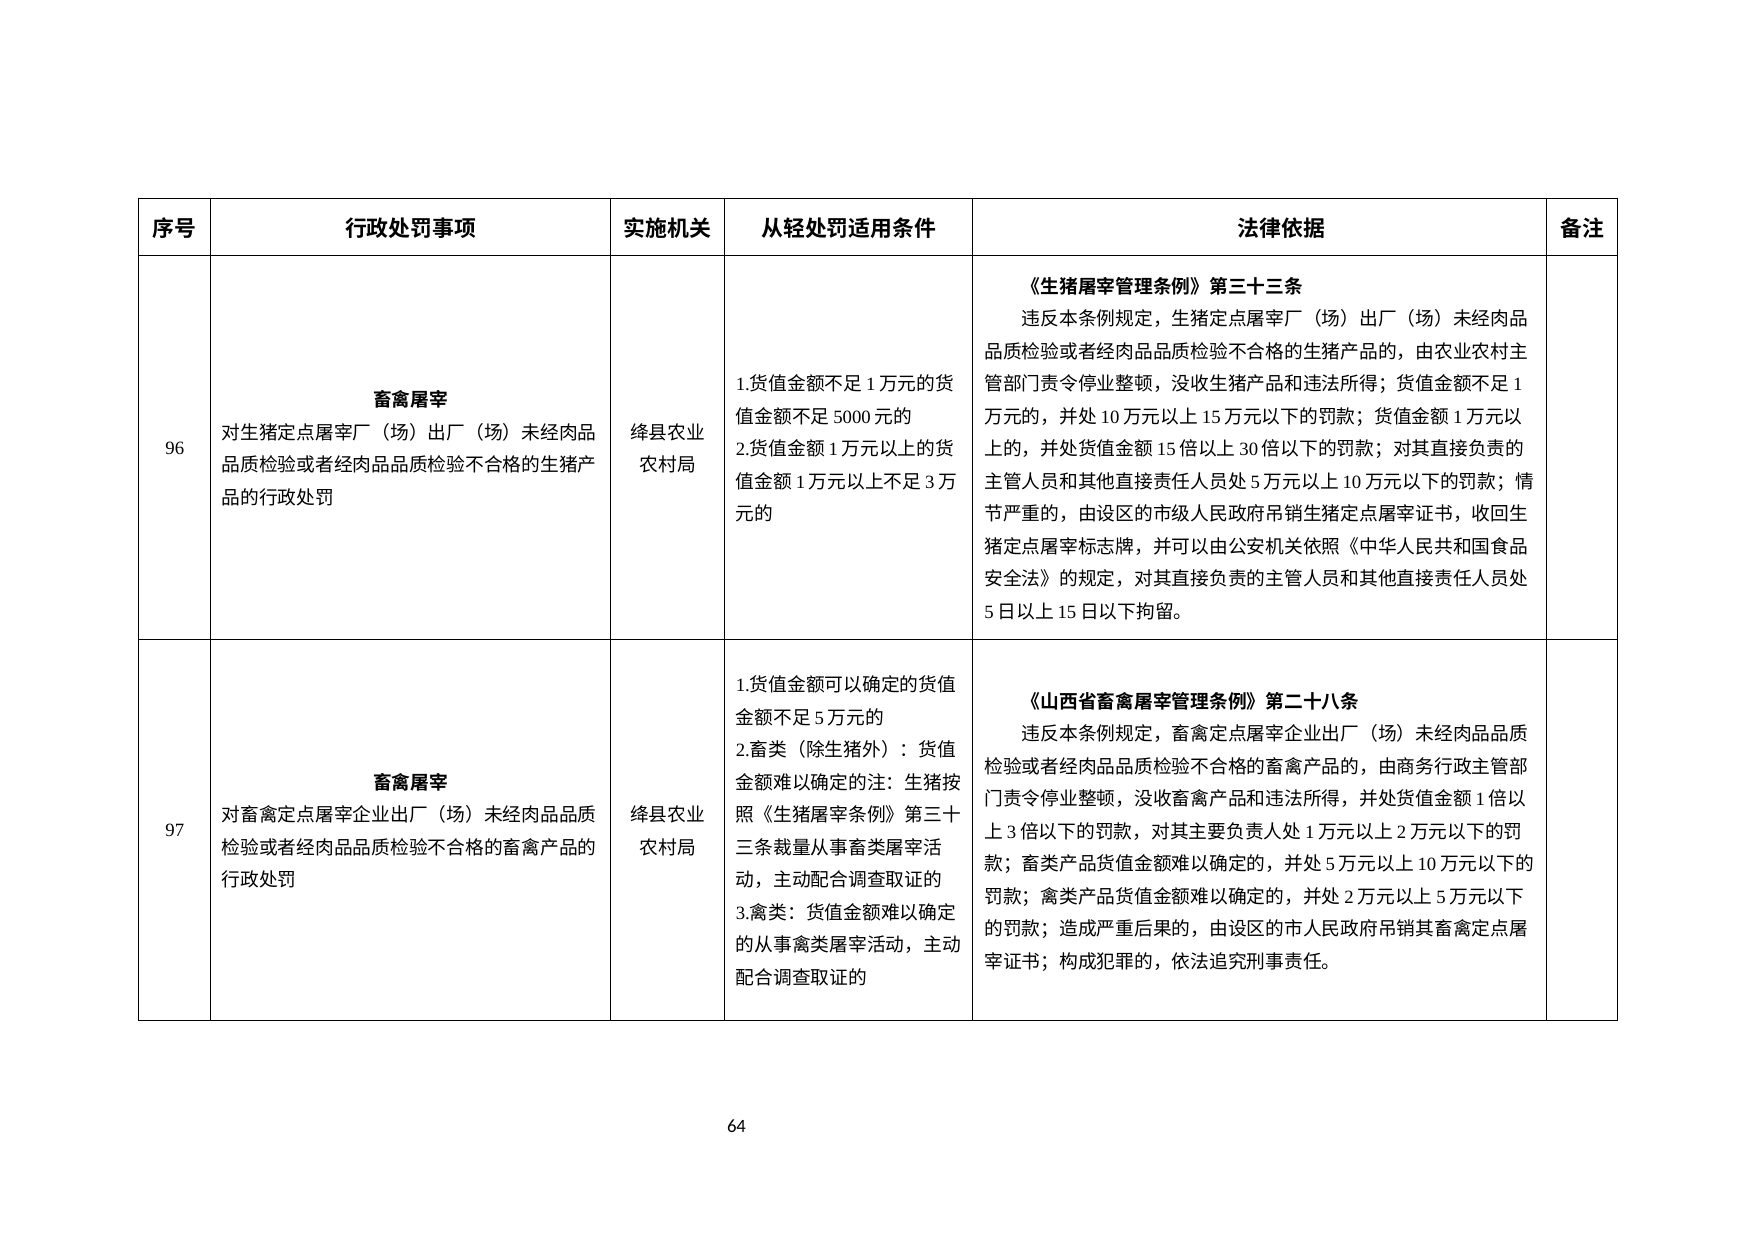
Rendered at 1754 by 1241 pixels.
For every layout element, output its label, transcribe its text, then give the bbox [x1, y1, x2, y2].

table_header 从轻处罚适用条件 [725, 199, 972, 255]
table_cell 96 [139, 256, 210, 639]
table_cell 畜禽屠宰 对生猪定点屠宰厂（场）出厂（场）未经肉品品质检验或者经肉品品质检验不合格的生猪产品的行政处罚 [211, 256, 610, 639]
table_cell 1.货值金额可以确定的货值金额不足5万元的 2.畜类（除生猪外）：货值金额难以确定的注：生猪按照《生猪屠宰条例》第三十三条裁量从事畜类屠宰活动，主动配合调查取证的 3.禽类：货值金额难以确定的从事禽类屠宰活动，主动配合调查取证的 [725, 640, 972, 1020]
table_header 序号 [139, 199, 210, 255]
table_header 实施机关 [611, 199, 724, 255]
table_cell 绛县农业 农村局 [611, 256, 724, 639]
table_header 备注 [1547, 199, 1617, 255]
table_cell 1.货值金额不足1万元的货值金额不足5000元的 2.货值金额1万元以上的货值金额1万元以上不足3万元的 [725, 256, 972, 639]
table_cell [1547, 640, 1617, 1020]
table_cell 畜禽屠宰 对畜禽定点屠宰企业出厂（场）未经肉品品质检验或者经肉品品质检验不合格的畜禽产品的行政处罚 [211, 640, 610, 1020]
table_cell 《山西省畜禽屠宰管理条例》第二十八条 违反本条例规定，畜禽定点屠宰企业出厂（场）未经肉品品质检验或者经肉品品质检验不合格的畜禽产品的，由商务行政主管部门责令停业整顿，没收畜禽产品和违法所得，并处货值金额1倍以上3倍以下的罚款，对其主要负责人处1万元以上2万元以下的罚款；畜类产品货值金额难以确定的，并处5万元以上10万元以下的罚款；禽类产品货值金额难以确定的，并处2万元以上5万元以下的罚款；造成严重后果的，由设区的市人民政府吊销其畜禽定点屠宰证书；构成犯罪的，依法追究刑事责任。 [973, 640, 1546, 1020]
table_cell 绛县农业 农村局 [611, 640, 724, 1020]
table_cell 《生猪屠宰管理条例》第三十三条 违反本条例规定，生猪定点屠宰厂（场）出厂（场）未经肉品品质检验或者经肉品品质检验不合格的生猪产品的，由农业农村主管部门责令停业整顿，没收生猪产品和违法所得；货值金额不足1万元的，并处10万元以上15万元以下的罚款；货值金额1万元以上的，并处货值金额15倍以上30倍以下的罚款；对其直接负责的主管人员和其他直接责任人员处5万元以上10万元以下的罚款；情节严重的，由设区的市级人民政府吊销生猪定点屠宰证书，收回生猪定点屠宰标志牌，并可以由公安机关依照《中华人民共和国食品安全法》的规定，对其直接负责的主管人员和其他直接责任人员处5日以上15日以下拘留。 [973, 256, 1546, 639]
table_header 法律依据 [973, 199, 1546, 255]
table_cell [1547, 256, 1617, 639]
table_cell 97 [139, 640, 210, 1020]
table_header 行政处罚事项 [211, 199, 610, 255]
